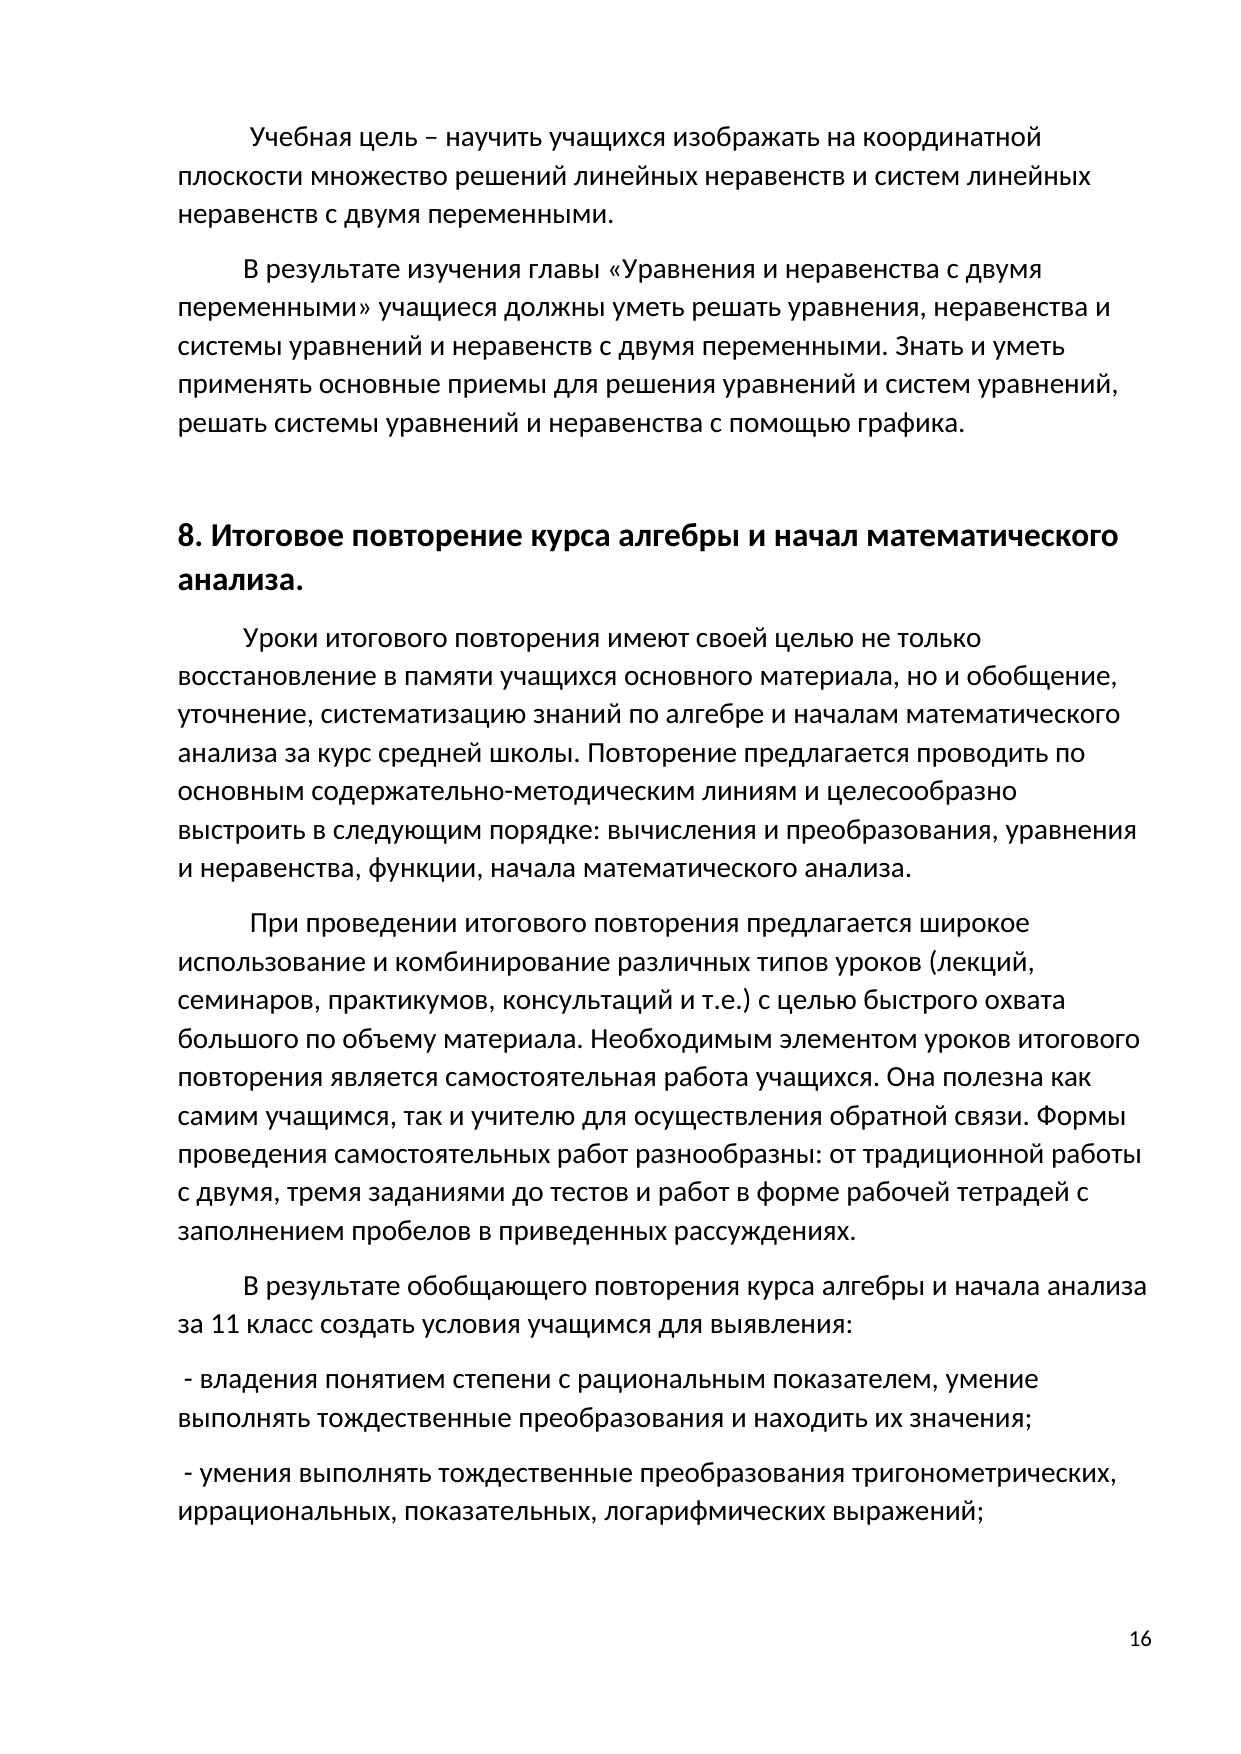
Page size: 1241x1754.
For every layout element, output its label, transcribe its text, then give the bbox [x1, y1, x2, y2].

text 8. Итоговое повторение курса алгебры и начал математического анализа. [177, 514, 1152, 599]
text Учебная цель – научить учащихся изображать на координатной плоскости множество решений линейных неравенств и систем линейных неравенств с двумя переменными. [177, 118, 1152, 231]
text Уроки итогового повторения имеют своей целью не только восстановление в памяти учащихся основного материала, но и обобщение, уточнение, систематизацию знаний по алгебре и началам математического анализа за курс средней школы. Повторение предлагается проводить по основным содержательно-методическим линиям и целесообразно выстроить в следующим порядке: вычисления и преобразования, уравнения и неравенства, функции, начала математического анализа. [177, 619, 1152, 885]
text В результате обобщающего повторения курса алгебры и начала анализа за 11 класс создать условия учащимся для выявления: [177, 1267, 1152, 1341]
text - владения понятием степени с рациональным показателем, умение выполнять тождественные преобразования и находить их значения; [177, 1361, 1152, 1434]
text - умения выполнять тождественные преобразования тригонометрических, иррациональных, показательных, логарифмических выражений; [177, 1454, 1152, 1528]
text При проведении итогового повторения предлагается широкое использование и комбинирование различных типов уроков (лекций, семинаров, практикумов, консультаций и т.е.) с целью быстрого охвата большого по объему материала. Необходимым элементом уроков итогового повторения является самостоятельная работа учащихся. Она полезна как самим учащимся, так и учителю для осуществления обратной связи. Формы проведения самостоятельных работ разнообразны: от традиционной работы с двумя, тремя заданиями до тестов и работ в форме рабочей тетрадей с заполнением пробелов в приведенных рассуждениях. [177, 904, 1152, 1247]
text В результате изучения главы «Уравнения и неравенства с двумя переменными» учащиеся должны уметь решать уравнения, неравенства и системы уравнений и неравенств с двумя переменными. Знать и уметь применять основные приемы для решения уравнений и систем уравнений, решать системы уравнений и неравенства с помощью графика. [177, 250, 1152, 439]
